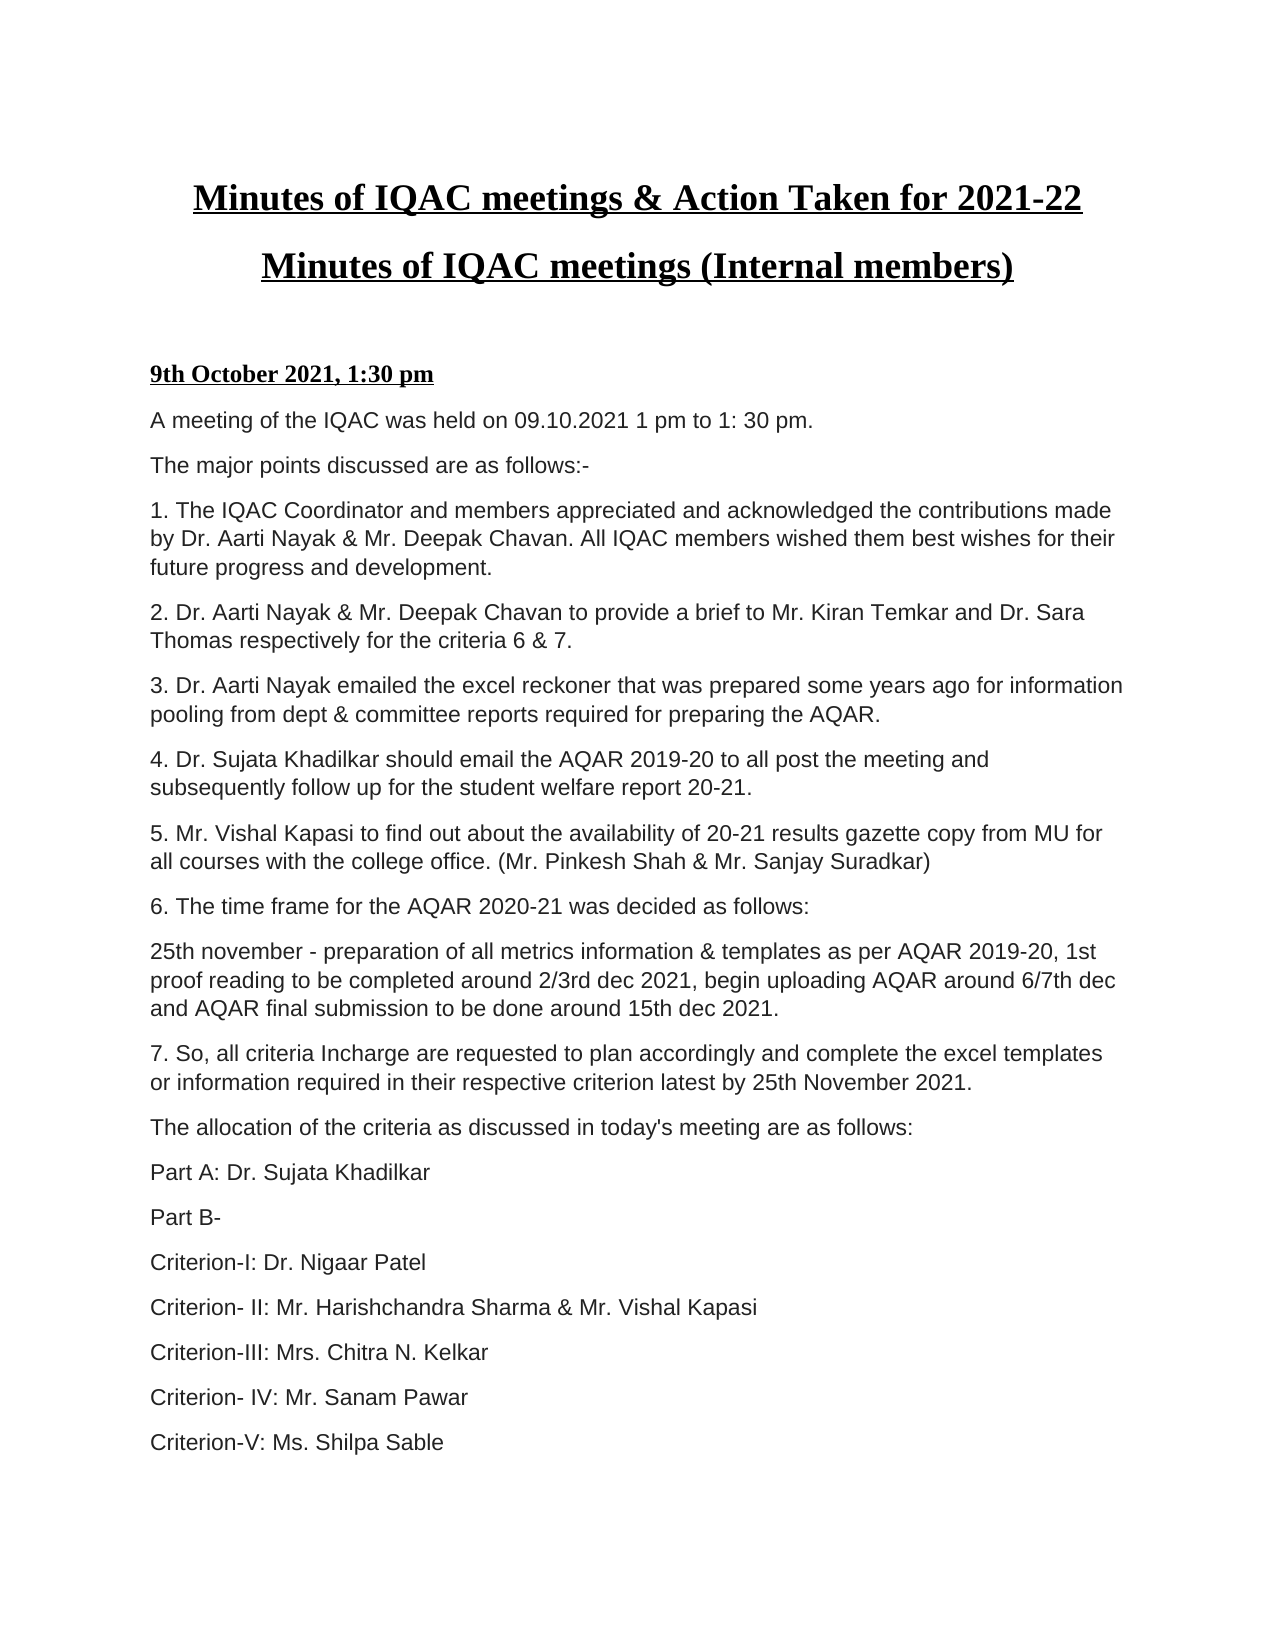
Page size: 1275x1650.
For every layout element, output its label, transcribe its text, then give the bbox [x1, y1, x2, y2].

text Minutes of IQAC meetings & Action Taken for 2021-22 [150, 175, 1125, 218]
text 3. Dr. Aarti Nayak emailed the excel reckoner that was prepared some years ago for information pooling from dept & committee reports required for preparing the AQAR. [150, 672, 1125, 727]
text 9th October 2021, 1:30 pm [150, 359, 1125, 388]
text 25th november - preparation of all metrics information & templates as per AQAR 2019-20, 1st proof reading to be completed around 2/3rd dec 2021, begin uploading AQAR around 6/7th dec and AQAR final submission to be done around 15th dec 2021. [150, 938, 1125, 1021]
text Criterion-V: Ms. Shilpa Sable [150, 1429, 1125, 1456]
text Minutes of IQAC meetings (Internal members) [150, 243, 1125, 286]
text The major points discussed are as follows:- [150, 452, 1125, 478]
text 6. The time frame for the AQAR 2020-21 was decided as follows: [150, 893, 1125, 919]
text 2. Dr. Aarti Nayak & Mr. Deepak Chavan to provide a brief to Mr. Kiran Temkar and Dr. Sara Thomas respectively for the criteria 6 & 7. [150, 599, 1125, 654]
text Criterion-III: Mrs. Chitra N. Kelkar [150, 1339, 1125, 1366]
text A meeting of the IQAC was held on 09.10.2021 1 pm to 1: 30 pm. [150, 407, 1125, 433]
text 1. The IQAC Coordinator and members appreciated and acknowledged the contributions made by Dr. Aarti Nayak & Mr. Deepak Chavan. All IQAC members wished them best wishes for their future progress and development. [150, 497, 1125, 580]
text 7. So, all criteria Incharge are requested to plan accordingly and complete the excel templates or information required in their respective criterion latest by 25th November 2021. [150, 1040, 1125, 1095]
text Part A: Dr. Sujata Khadilkar [150, 1159, 1125, 1185]
text The allocation of the criteria as discussed in today's meeting are as follows: [150, 1114, 1125, 1140]
text Criterion- II: Mr. Harishchandra Sharma & Mr. Vishal Kapasi [150, 1294, 1125, 1320]
text 5. Mr. Vishal Kapasi to find out about the availability of 20-21 results gazette copy from MU for all courses with the college office. (Mr. Pinkesh Shah & Mr. Sanjay Suradkar) [150, 819, 1125, 874]
text Part B- [150, 1204, 1125, 1230]
text Criterion- IV: Mr. Sanam Pawar [150, 1384, 1125, 1411]
text Criterion-I: Dr. Nigaar Patel [150, 1249, 1125, 1275]
text 4. Dr. Sujata Khadilkar should email the AQAR 2019-20 to all post the meeting and subsequently follow up for the student welfare report 20-21. [150, 746, 1125, 801]
